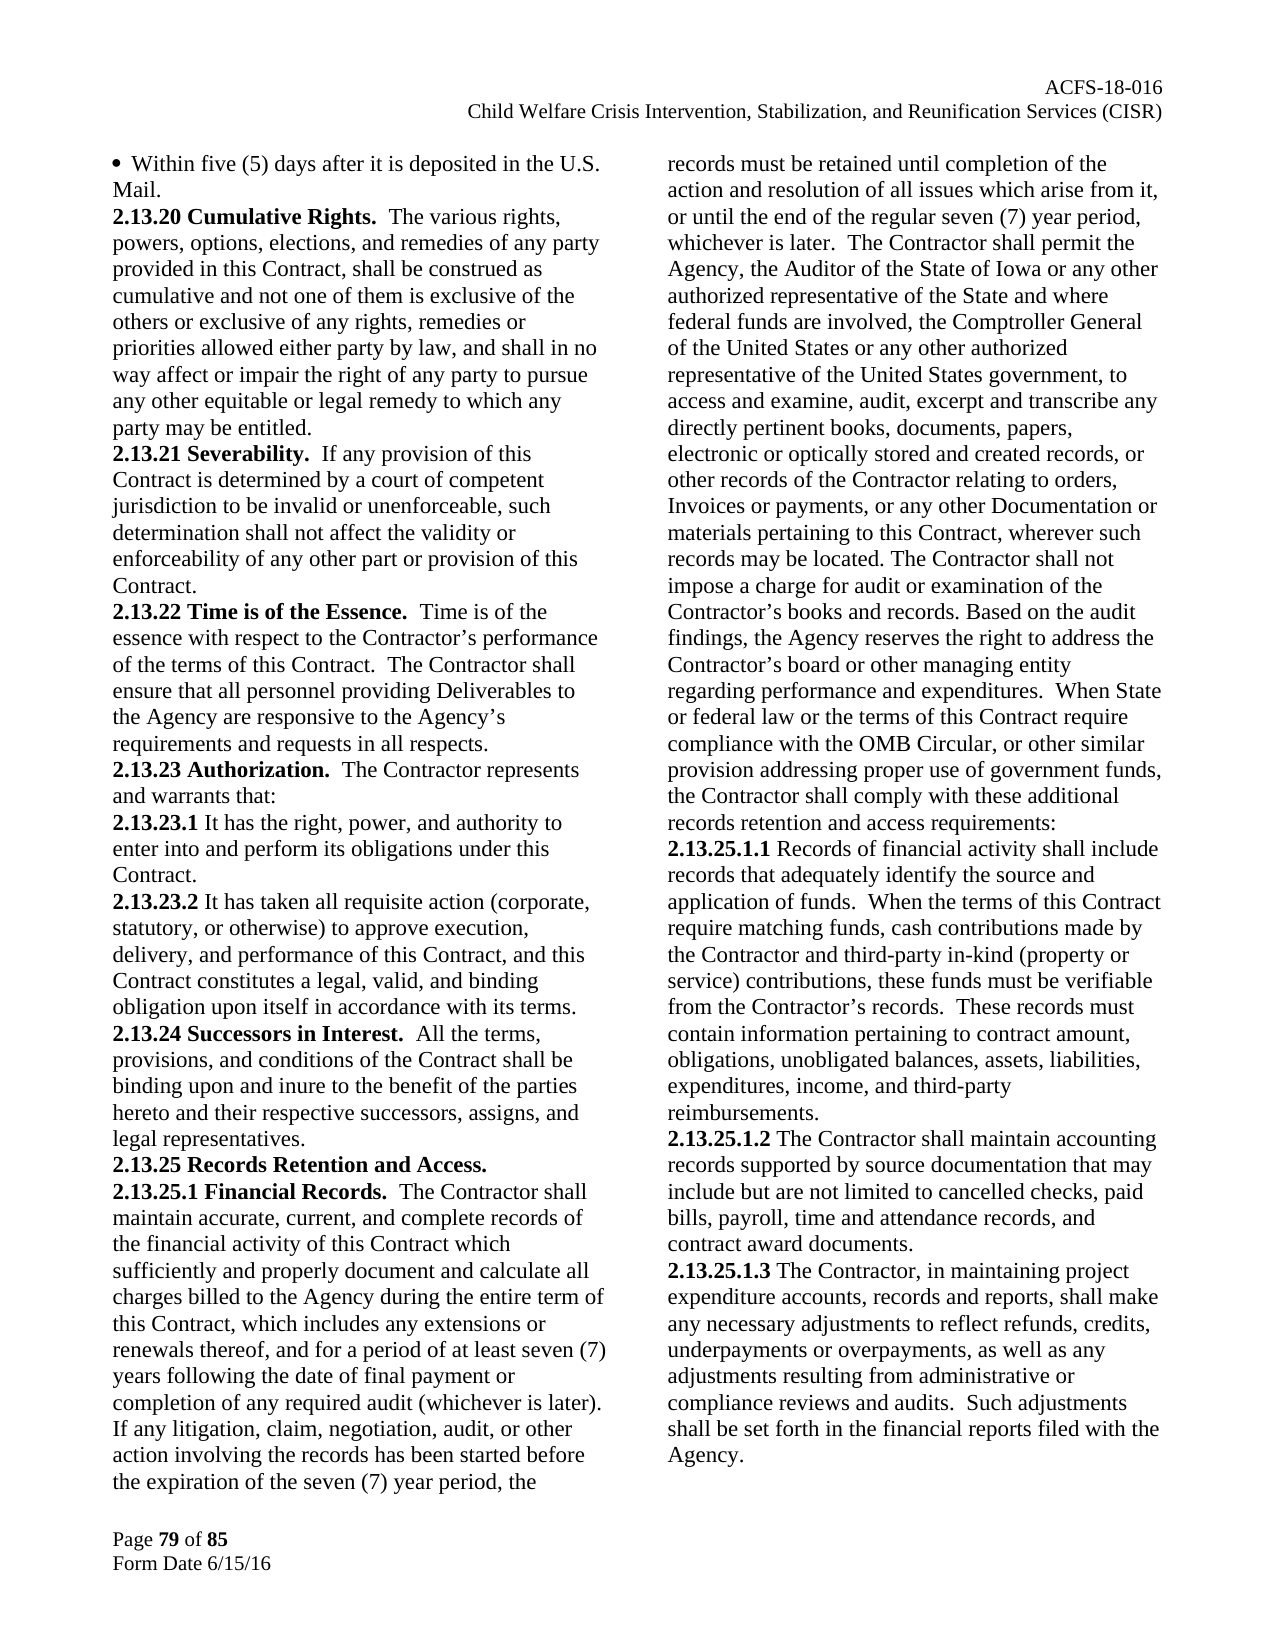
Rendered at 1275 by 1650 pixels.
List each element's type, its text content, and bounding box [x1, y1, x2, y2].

text 2.13.22 Time is of the Essence. Time is of the essence with respect to the Contractor’s performance of the terms of this Contract. The Contractor shall ensure that all personnel providing Deliverables to the Agency are responsive to the Agency’s requirements and requests in all respects. [112, 598, 607, 756]
text 2.13.23.1 It has the right, power, and authority to enter into and perform its obligations under this Contract. [112, 809, 607, 888]
text 2.13.23.2 It has taken all requisite action (corporate, statutory, or otherwise) to approve execution, delivery, and performance of this Contract, and this Contract constitutes a legal, valid, and binding obligation upon itself in accordance with its terms. [112, 888, 607, 1020]
text 2.13.24 Successors in Interest. All the terms, provisions, and conditions of the Contract shall be binding upon and inure to the benefit of the parties hereto and their respective successors, assigns, and legal representatives. [112, 1020, 607, 1151]
text 2.13.21 Severability. If any provision of this Contract is determined by a court of competent jurisdiction to be invalid or unenforceable, such determination shall not affect the validity or enforceability of any other part or provision of this Contract. [112, 440, 607, 598]
text 2.13.25.1 Financial Records. The Contractor shall maintain accurate, current, and complete records of the financial activity of this Contract which sufficiently and properly document and calculate all charges billed to the Agency during the entire term of this Contract, which includes any extensions or renewals thereof, and for a period of at least seven (7) years following the date of final payment or completion of any required audit (whichever is later). If any litigation, claim, negotiation, audit, or other action involving the records has been started before the expiration of the seven (7) year period, the records must be retained until completion of the action and resolution of all issues which arise from it, or until the end of the regular seven (7) year period, whichever is later. The Contractor shall permit the Agency, the Auditor of the State of Iowa or any other authorized representative of the State and where federal funds are involved, the Comptroller General of the United States or any other authorized representative of the United States government, to access and examine, audit, excerpt and transcribe any directly pertinent books, documents, papers, electronic or optically stored and created records, or other records of the Contractor relating to orders, Invoices or payments, or any other Documentation or materials pertaining to this Contract, wherever such records may be located. The Contractor shall not impose a charge for audit or examination of the Contractor’s books and records. Based on the audit findings, the Agency reserves the right to address the Contractor’s board or other managing entity regarding performance and expenditures. When State or federal law or the terms of this Contract require compliance with the OMB Circular, or other similar provision addressing proper use of government funds, the Contractor shall comply with these additional records retention and access requirements: [667, 150, 1162, 835]
list Within five (5) days after it is deposited in the U.S. Mail. [112, 150, 607, 203]
text 2.13.25.1.2 The Contractor shall maintain accounting records supported by source documentation that may include but are not limited to cancelled checks, paid bills, payroll, time and attendance records, and contract award documents. [667, 1125, 1162, 1257]
text 2.13.25.1.1 Records of financial activity shall include records that adequately identify the source and application of funds. When the terms of this Contract require matching funds, cash contributions made by the Contractor and third-party in-kind (property or service) contributions, these funds must be verifiable from the Contractor’s records. These records must contain information pertaining to contract amount, obligations, unobligated balances, assets, liabilities, expenditures, income, and third-party reimbursements. [667, 835, 1162, 1125]
text 2.13.25 Records Retention and Access. [112, 1151, 607, 1178]
text 2.13.20 Cumulative Rights. The various rights, powers, options, elections, and remedies of any party provided in this Contract, shall be construed as cumulative and not one of them is exclusive of the others or exclusive of any rights, remedies or priorities allowed either party by law, and shall in no way affect or impair the right of any party to pursue any other equitable or legal remedy to which any party may be entitled. [112, 203, 607, 440]
text 2.13.25.1.3 The Contractor, in maintaining project expenditure accounts, records and reports, shall make any necessary adjustments to reflect refunds, credits, underpayments or overpayments, as well as any adjustments resulting from administrative or compliance reviews and audits. Such adjustments shall be set forth in the financial reports filed with the Agency. [667, 1257, 1162, 1468]
text 2.13.23 Authorization. The Contractor represents and warrants that: [112, 756, 607, 809]
text 2.13.25.1 Financial Records. The Contractor shall maintain accurate, current, and complete records of the financial activity of this Contract which sufficiently and properly document and calculate all charges billed to the Agency during the entire term of this Contract, which includes any extensions or renewals thereof, and for a period of at least seven (7) years following the date of final payment or completion of any required audit (whichever is later). If any litigation, claim, negotiation, audit, or other action involving the records has been started before the expiration of the seven (7) year period, the records must be retained until completion of the action and resolution of all issues which arise from it, or until the end of the regular seven (7) year period, whichever is later. The Contractor shall permit the Agency, the Auditor of the State of Iowa or any other authorized representative of the State and where federal funds are involved, the Comptroller General of the United States or any other authorized representative of the United States government, to access and examine, audit, excerpt and transcribe any directly pertinent books, documents, papers, electronic or optically stored and created records, or other records of the Contractor relating to orders, Invoices or payments, or any other Documentation or materials pertaining to this Contract, wherever such records may be located. The Contractor shall not impose a charge for audit or examination of the Contractor’s books and records. Based on the audit findings, the Agency reserves the right to address the Contractor’s board or other managing entity regarding performance and expenditures. When State or federal law or the terms of this Contract require compliance with the OMB Circular, or other similar provision addressing proper use of government funds, the Contractor shall comply with these additional records retention and access requirements: [112, 1178, 607, 1494]
